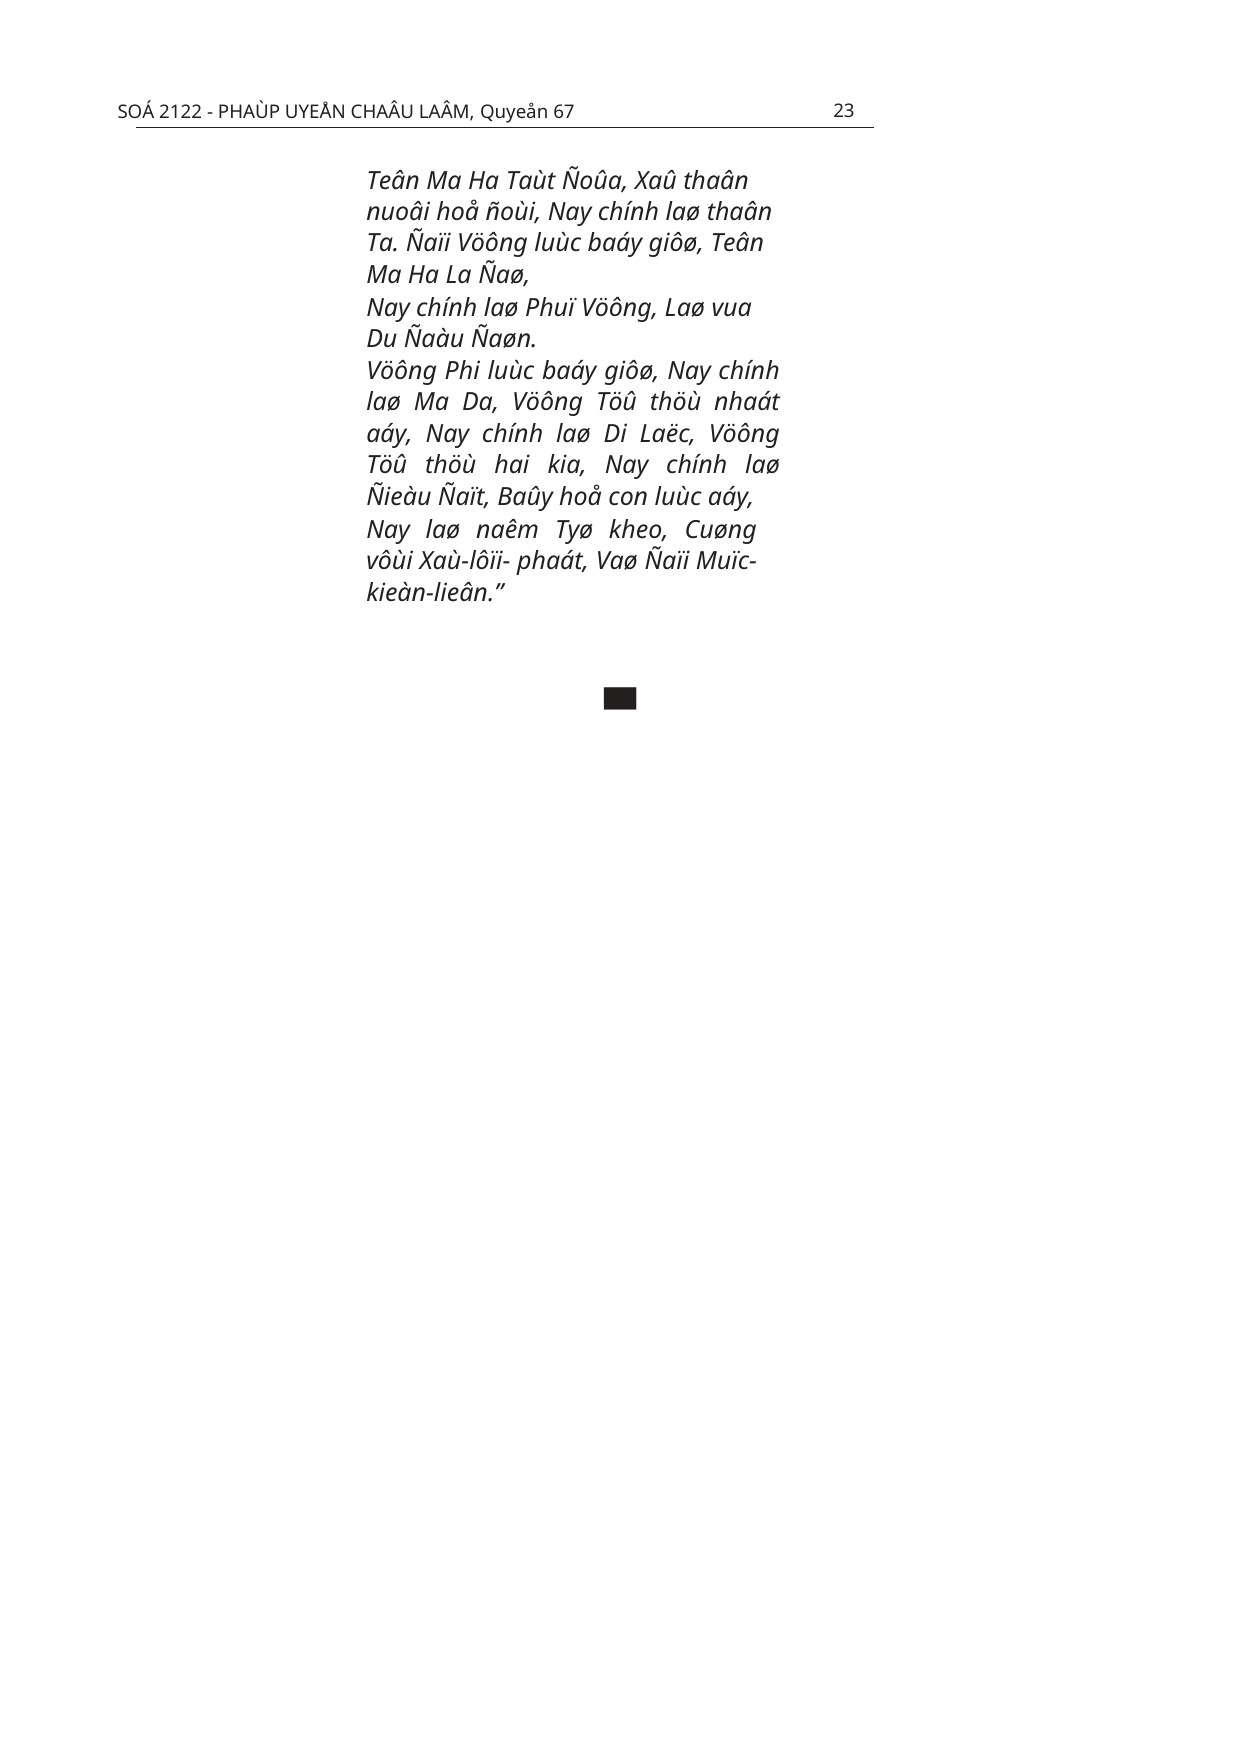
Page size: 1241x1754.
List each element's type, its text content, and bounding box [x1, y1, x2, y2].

text ■ [174, 675, 1065, 715]
text SOÁ 2122 - PHAÙP UYEÅN CHAÂU LAÂM, Quyeån 67 23 [117, 97, 1065, 124]
text Teân Ma Ha Taùt Ñoûa, Xaû thaân nuoâi hoå ñoùi, Nay chính laø thaân Ta. Ñaïi Vöông luùc baáy giôø, Teân Ma Ha La Ñaø, [366, 164, 790, 291]
text Vöông Phi luùc baáy giôø, Nay chính laø Ma Da, Vöông Töû thöù nhaát aáy, Nay chính laø Di Laëc, Vöông Töû thöù hai kia, Nay chính laø Ñieàu Ñaït, Baûy hoå con luùc aáy, [366, 354, 780, 513]
text Nay chính laø Phuï Vöông, Laø vua Du Ñaàu Ñaøn. [366, 291, 788, 354]
text Nay laø naêm Tyø kheo, Cuøng vôùi Xaù-lôïi- phaát, Vaø Ñaïi Muïc-kieàn-lieân.” [366, 513, 757, 608]
